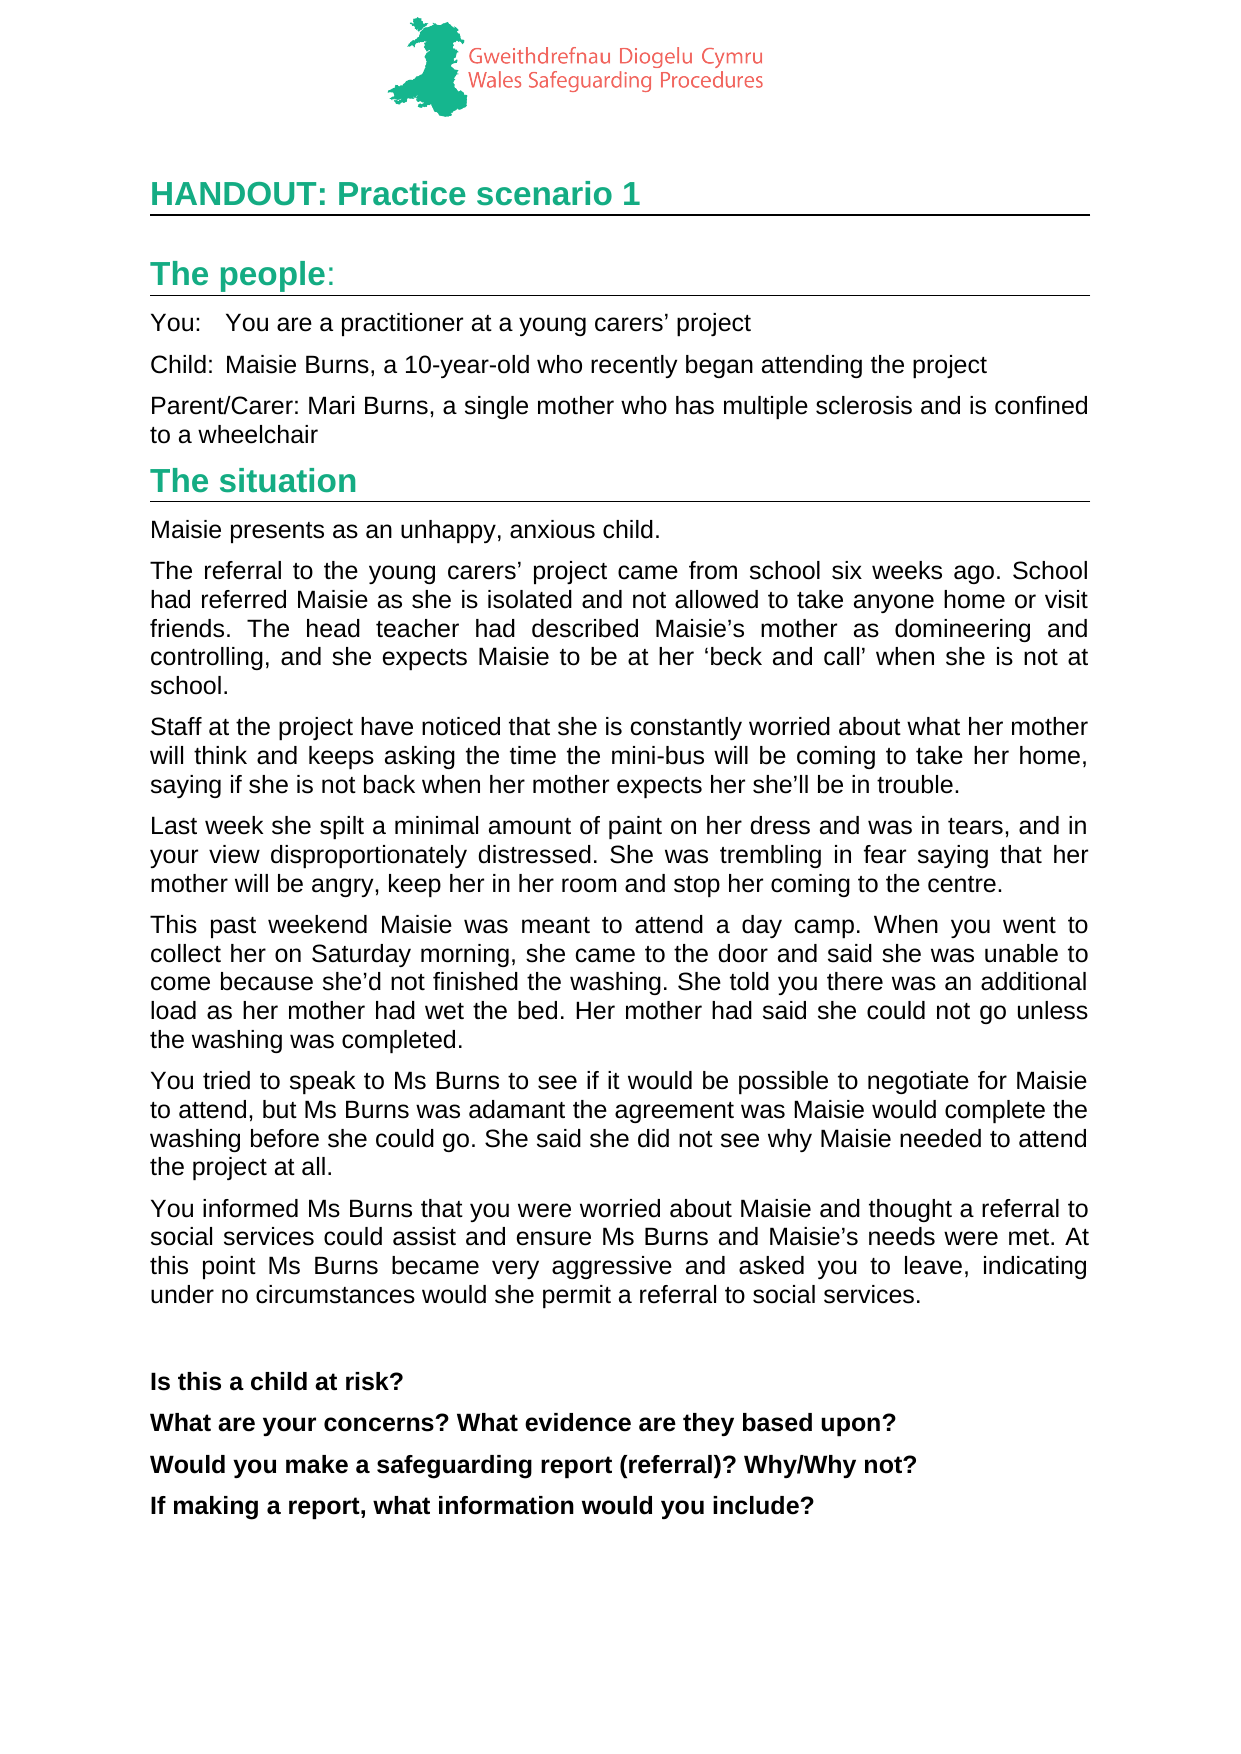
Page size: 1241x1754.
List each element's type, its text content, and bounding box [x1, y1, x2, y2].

text The referral to the young carers’ project came from school six weeks ago. School had referred Maisie as she is isolated and not allowed to take anyone home or visit friends. The head teacher had described Maisie’s mother as domineering and controlling, and she expects Maisie to be at her ‘beck and call’ when she is not at school. [150, 556, 1090, 700]
text Would you make a safeguarding report (referral)? Why/Why not? [150, 1450, 1090, 1478]
text Last week she spilt a minimal amount of paint on her dress and was in tears, and in your view disproportionately distressed. She was trembling in fear saying that her mother will be angry, keep her in her room and stop her coming to the centre. [150, 811, 1090, 897]
text If making a report, what information would you include? [150, 1491, 1090, 1520]
text You: You are a practitioner at a young carers’ project [150, 308, 1090, 337]
text What are your concerns? What evidence are they based upon? [150, 1408, 1090, 1437]
text You informed Ms Burns that you were worried about Maisie and thought a referral to social services could assist and ensure Ms Burns and Maisie’s needs were met. At this point Ms Burns became very aggressive and asked you to leave, indicating under no circumstances would she permit a referral to social services. [150, 1194, 1090, 1309]
text Child: Maisie Burns, a 10-year-old who recently began attending the project [150, 349, 1090, 378]
text Staff at the project have noticed that she is constantly worried about what her mother will think and keeps asking the time the mini-bus will be coming to take her home, saying if she is not back when her mother expects her she’ll be in trouble. [150, 712, 1090, 799]
text The situation [150, 461, 1090, 501]
text HANDOUT: Practice scenario 1 [150, 174, 1090, 214]
text Parent/Carer: Mari Burns, a single mother who has multiple sclerosis and is confined to a wheelchair [150, 391, 1090, 448]
text Maisie presents as an unhappy, anxious child. [150, 515, 1090, 544]
text You tried to speak to Ms Burns to see if it would be possible to negotiate for Maisie to attend, but Ms Burns was adamant the agreement was Maisie would complete the washing before she could go. She said she did not see why Maisie needed to attend the project at all. [150, 1066, 1090, 1181]
text This past weekend Maisie was meant to attend a day camp. When you went to collect her on Saturday morning, she came to the door and said she was unable to come because she’d not finished the washing. She told you there was an additional load as her mother had wet the bed. Her mother had said she could not go unless the washing was completed. [150, 910, 1090, 1054]
text Is this a child at risk? [150, 1367, 1090, 1396]
picture [387, 17, 763, 117]
text The people: [150, 254, 1090, 295]
